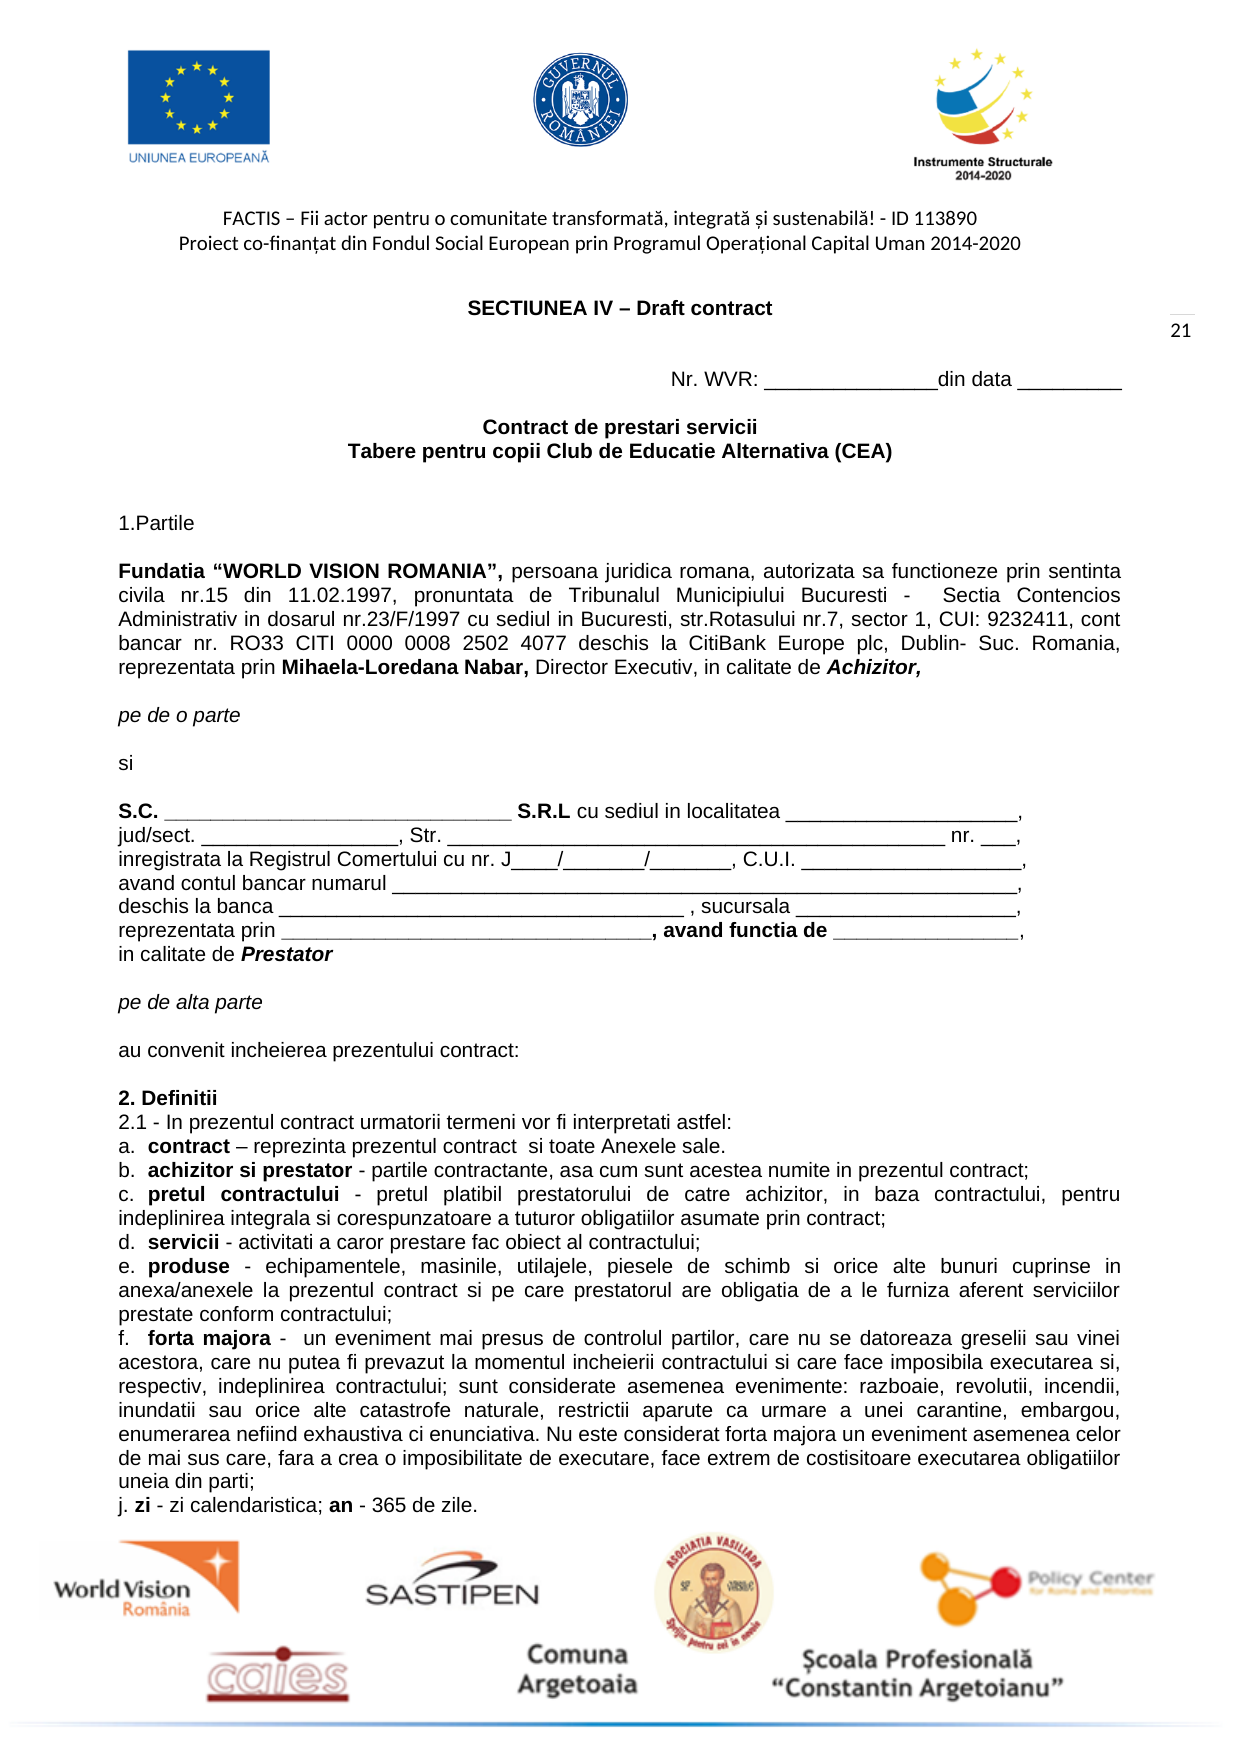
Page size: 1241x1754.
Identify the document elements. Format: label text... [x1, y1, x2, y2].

text f. forta majora - un eveniment mai presus de controlul partilor, care nu se datoreaza greselii sau vinei acestora, care nu putea fi prevazut la momentul incheierii contractului si care face imposibila executarea si, respectiv, indeplinirea contractului; sunt considerate asemenea evenimente: razboaie, revolutii, incendii, inundatii sau orice alte catastrofe naturale, restrictii aparute ca urmare a unei carantine, embargou, enumerarea nefiind exhaustiva ci enunciativa. Nu este considerat forta majora un eveniment asemenea celor de mai sus care, fara a crea o imposibilitate de executare, face extrem de costisitoare executarea obligatiilor uneia din parti; [118, 1326, 1122, 1493]
text 2.1 - In prezentul contract urmatorii termeni vor fi interpretati astfel: [118, 1110, 1122, 1134]
text pe de o parte [118, 703, 1122, 727]
text b. achizitor si prestator - partile contractante, asa cum sunt acestea numite in prezentul contract; [118, 1158, 1122, 1182]
text si [118, 751, 1122, 774]
picture [4, 1523, 1232, 1752]
text jud/sect. _________________, Str. ___________________________________________ nr. ___, [118, 822, 1122, 846]
text e. produse - echipamentele, masinile, utilajele, piesele de schimb si orice alte bunuri cuprinse in anexa/anexele la prezentul contract si pe care prestatorul are obligatia de a le furniza aferent serviciilor prestate conform contractului; [118, 1254, 1122, 1326]
text avand contul bancar numarul ______________________________________________________, [118, 870, 1122, 894]
text pe de alta parte [118, 990, 1122, 1014]
text Fundatia “WORLD VISION ROMANIA”, persoana juridica romana, autorizata sa functioneze prin sentinta civila nr.15 din 11.02.1997, pronuntata de Tribunalul Municipiului Bucuresti - Sectia Contencios Administrativ in dosarul nr.23/F/1997 cu sediul in Bucuresti, str.Rotasului nr.7, sector 1, CUI: 9232411, cont bancar nr. RO33 CITI 0000 0008 2502 4077 deschis la CitiBank Europe plc, Dublin- Suc. Romania, reprezentata prin Mihaela-Loredana Nabar, Director Executiv, in calitate de Achizitor, [118, 559, 1122, 679]
text 2. Definitii [118, 1086, 1122, 1110]
text Nr. WVR: _______________din data _________ [118, 367, 1122, 391]
text S.C. ______________________________ S.R.L cu sediul in localitatea ____________________, [118, 798, 1122, 822]
text Contract de prestari servicii [118, 415, 1122, 439]
text inregistrata la Registrul Comertului cu nr. J____/_______/_______, C.U.I. ___________________, [118, 846, 1122, 870]
text Tabere pentru copii Club de Educatie Alternativa (CEA) [118, 439, 1122, 463]
text 1.Partile [118, 511, 1122, 535]
text au convenit incheierea prezentului contract: [118, 1038, 1122, 1062]
text c. pretul contractului - pretul platibil prestatorului de catre achizitor, in baza contractului, pentru indeplinirea integrala si corespunzatoare a tuturor obligatiilor asumate prin contract; [118, 1182, 1122, 1230]
text j. zi - zi calendaristica; an - 365 de zile. [118, 1493, 1122, 1517]
text reprezentata prin ________________________________, avand functia de ________________, [118, 918, 1122, 942]
text SECTIUNEA IV – Draft contract [118, 295, 1122, 319]
text a. contract – reprezinta prezentul contract si toate Anexele sale. [118, 1134, 1122, 1158]
text d. servicii - activitati a caror prestare fac obiect al contractului; [118, 1230, 1122, 1254]
text deschis la banca ___________________________________ , sucursala ___________________, [118, 894, 1122, 918]
text in calitate de Prestator [118, 942, 1122, 966]
picture [0, 15, 1171, 208]
